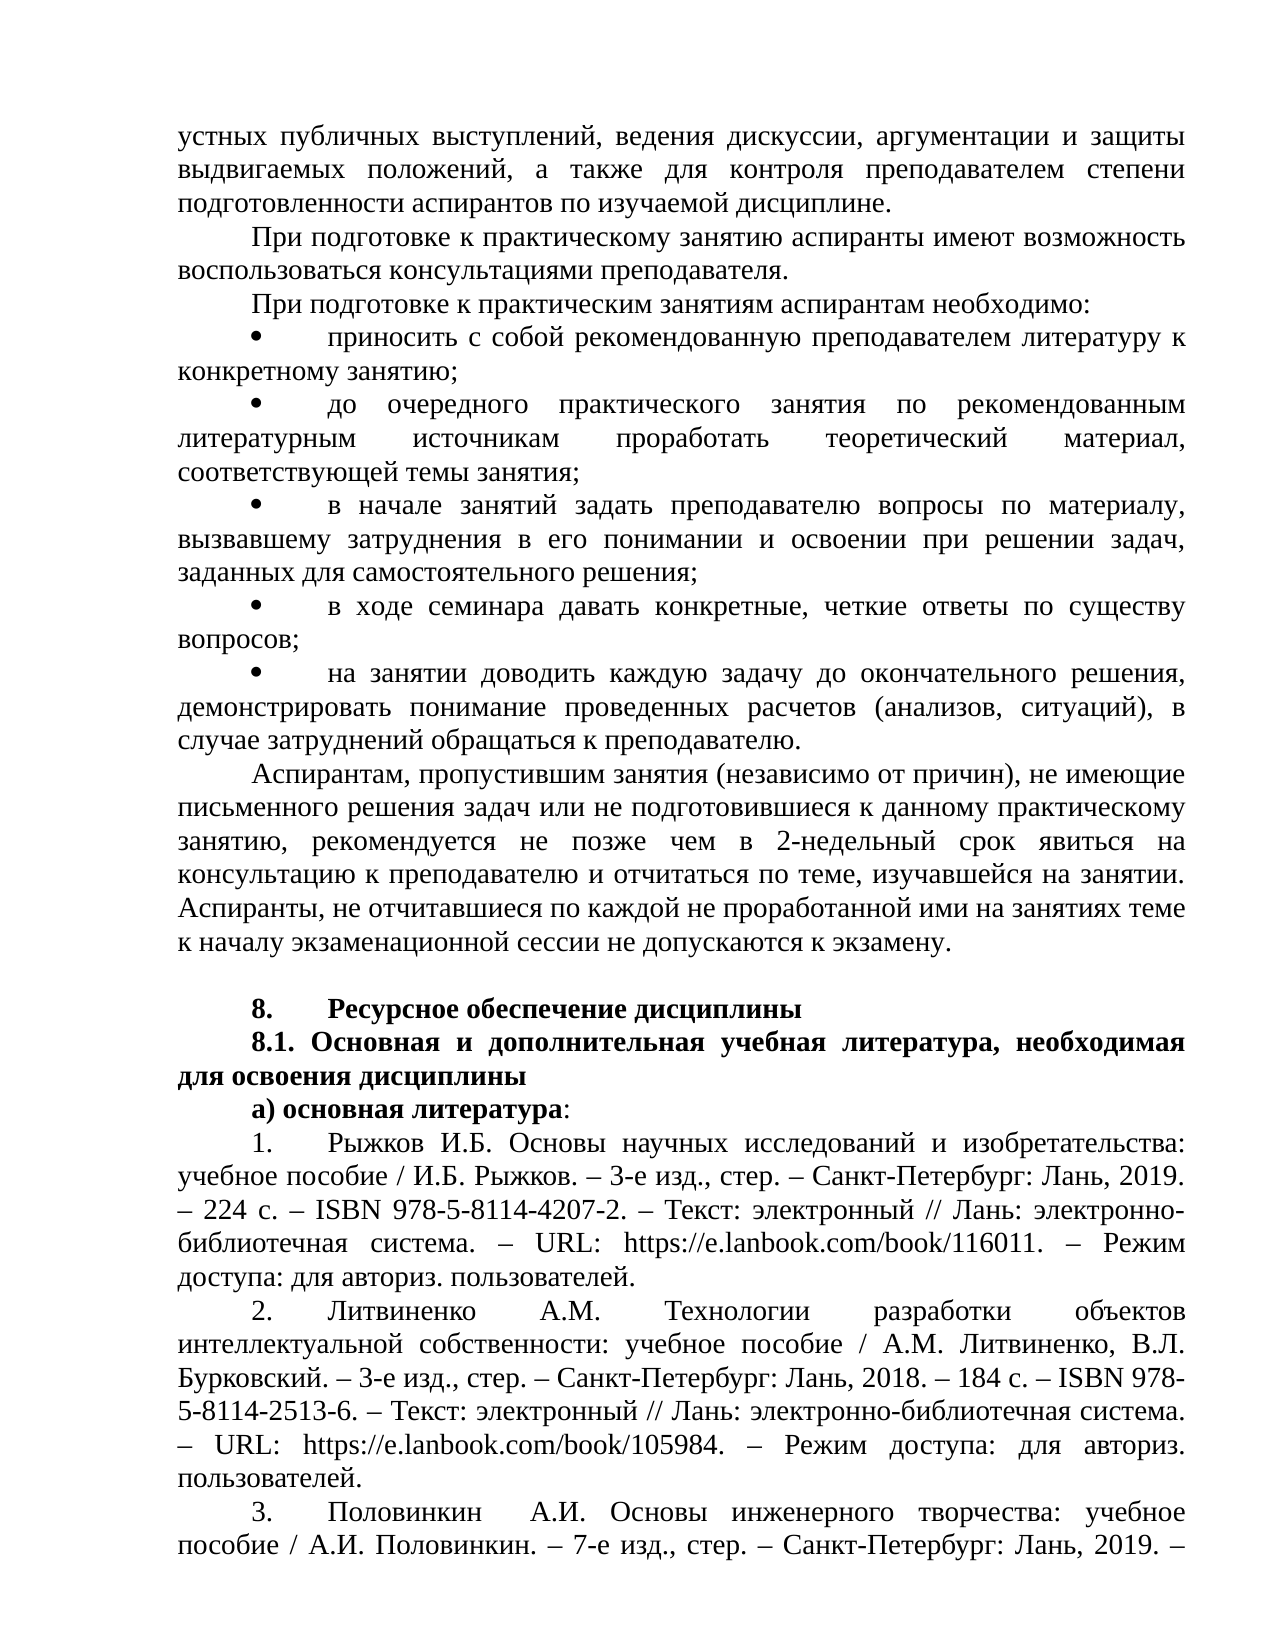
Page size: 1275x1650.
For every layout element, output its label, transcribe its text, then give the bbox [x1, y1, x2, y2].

list Литвиненко А.М. Технологии разработки объектов интеллектуальной собственности: учебное пособие / А.М. Литвиненко, В.Л. Бурковский. – 3-е изд., стер. – Санкт-Петербург: Лань, 2018. – 184 с. – ISBN 978-5-8114-2513-6. – Текст: электронный // Лань: электронно-библиотечная система. – URL: https://e.lanbook.com/book/105984. – Режим доступа: для авториз. пользователей. [177, 1293, 1186, 1494]
list на занятии доводить каждую задачу до окончательного решения, демонстрировать понимание проведенных расчетов (анализов, ситуаций), в случае затруднений обращаться к преподавателю. [177, 655, 1186, 756]
list в ходе семинара давать конкретные, четкие ответы по существу вопросов; [177, 588, 1186, 655]
text При подготовке к практическому занятию аспиранты имеют возможность воспользоваться консультациями преподавателя. [177, 219, 1186, 286]
list Ресурсное обеспечение дисциплины [177, 991, 1186, 1024]
list Рыжков И.Б. Основы научных исследований и изобретательства: учебное пособие / И.Б. Рыжков. – 3-е изд., стер. – Санкт-Петербург: Лань, 2019. – 224 с. – ISBN 978-5-8114-4207-2. – Текст: электронный // Лань: электронно-библиотечная система. – URL: https://e.lanbook.com/book/116011. – Режим доступа: для авториз. пользователей. [177, 1125, 1186, 1293]
text а) основная литература: [177, 1091, 1186, 1125]
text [177, 118, 1186, 219]
text 8.1. Основная и дополнительная учебная литература, необходимая для освоения дисциплины [177, 1024, 1186, 1091]
list до очередного практического занятия по рекомендованным литературным источникам проработать теоретический материал, соответствующей темы занятия; [177, 387, 1186, 487]
text Аспирантам, пропустившим занятия (независимо от причин), не имеющие письменного решения задач или не подготовившиеся к данному практическому занятию, рекомендуется не позже чем в 2-недельный срок явиться на консультацию к преподавателю и отчитаться по теме, изучавшейся на занятии. Аспиранты, не отчитавшиеся по каждой не проработанной ими на занятиях теме к началу экзаменационной сессии не допускаются к экзамену. [177, 756, 1186, 957]
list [177, 1494, 1186, 1561]
list При подготовке к практическим занятиям аспирантам необходимо: [177, 286, 1186, 319]
list приносить с собой рекомендованную преподавателем литературу к конкретному занятию; [177, 319, 1186, 387]
list в начале занятий задать преподавателю вопросы по материалу, вызвавшему затруднения в его понимании и освоении при решении задач, заданных для самостоятельного решения; [177, 487, 1186, 588]
